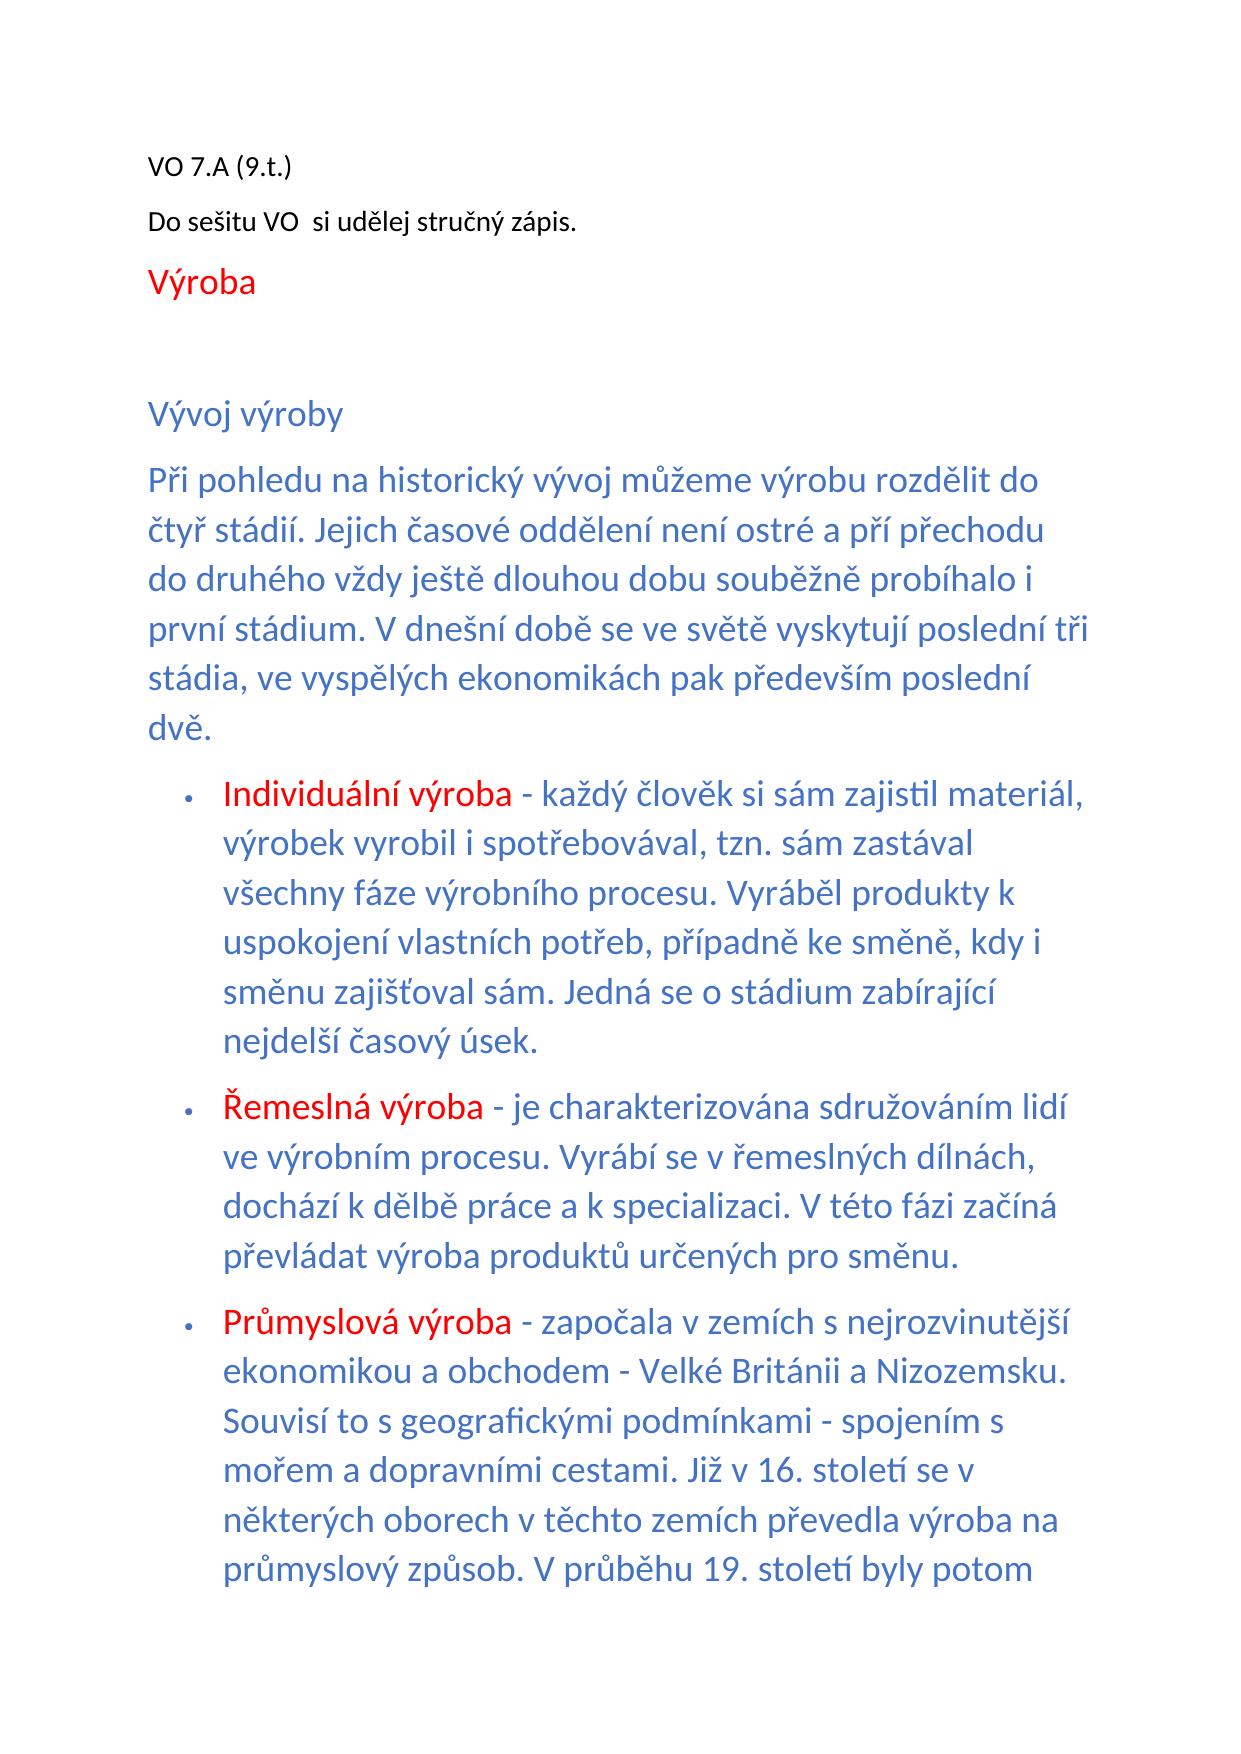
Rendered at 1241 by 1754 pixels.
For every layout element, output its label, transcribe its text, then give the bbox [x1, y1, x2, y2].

text Při pohledu na historický vývoj můžeme výrobu rozdělit do čtyř stádií. Jejich časové oddělení není ostré a pří přechodu do druhého vždy ještě dlouhou dobu souběžně probíhalo i první stádium. V dnešní době se ve světě vyskytují poslední tři stádia, ve vyspělých ekonomikách pak především poslední dvě. [148, 456, 1093, 749]
text VO 7.A (9.t.) [148, 148, 1093, 183]
text Výroba [148, 258, 1093, 304]
list Individuální výroba - každý člověk si sám zajistil materiál, výrobek vyrobil i spotřebovával, tzn. sám zastával všechny fáze výrobního procesu. Vyráběl produkty k uspokojení vlastních potřeb, případně ke směně, kdy i směnu zajišťoval sám. Jedná se o stádium zabírající nejdelší časový úsek. [185, 770, 1093, 1063]
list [185, 1298, 1093, 1591]
text Do sešitu VO si udělej stručný zápis. [148, 203, 1093, 238]
text Vývoj výroby [148, 390, 1093, 436]
list Řemeslná výroba - je charakterizována sdružováním lidí ve výrobním procesu. Vyrábí se v řemeslných dílnách, dochází k dělbě práce a k specializaci. V této fázi začíná převládat výroba produktů určených pro směnu. [185, 1083, 1093, 1278]
